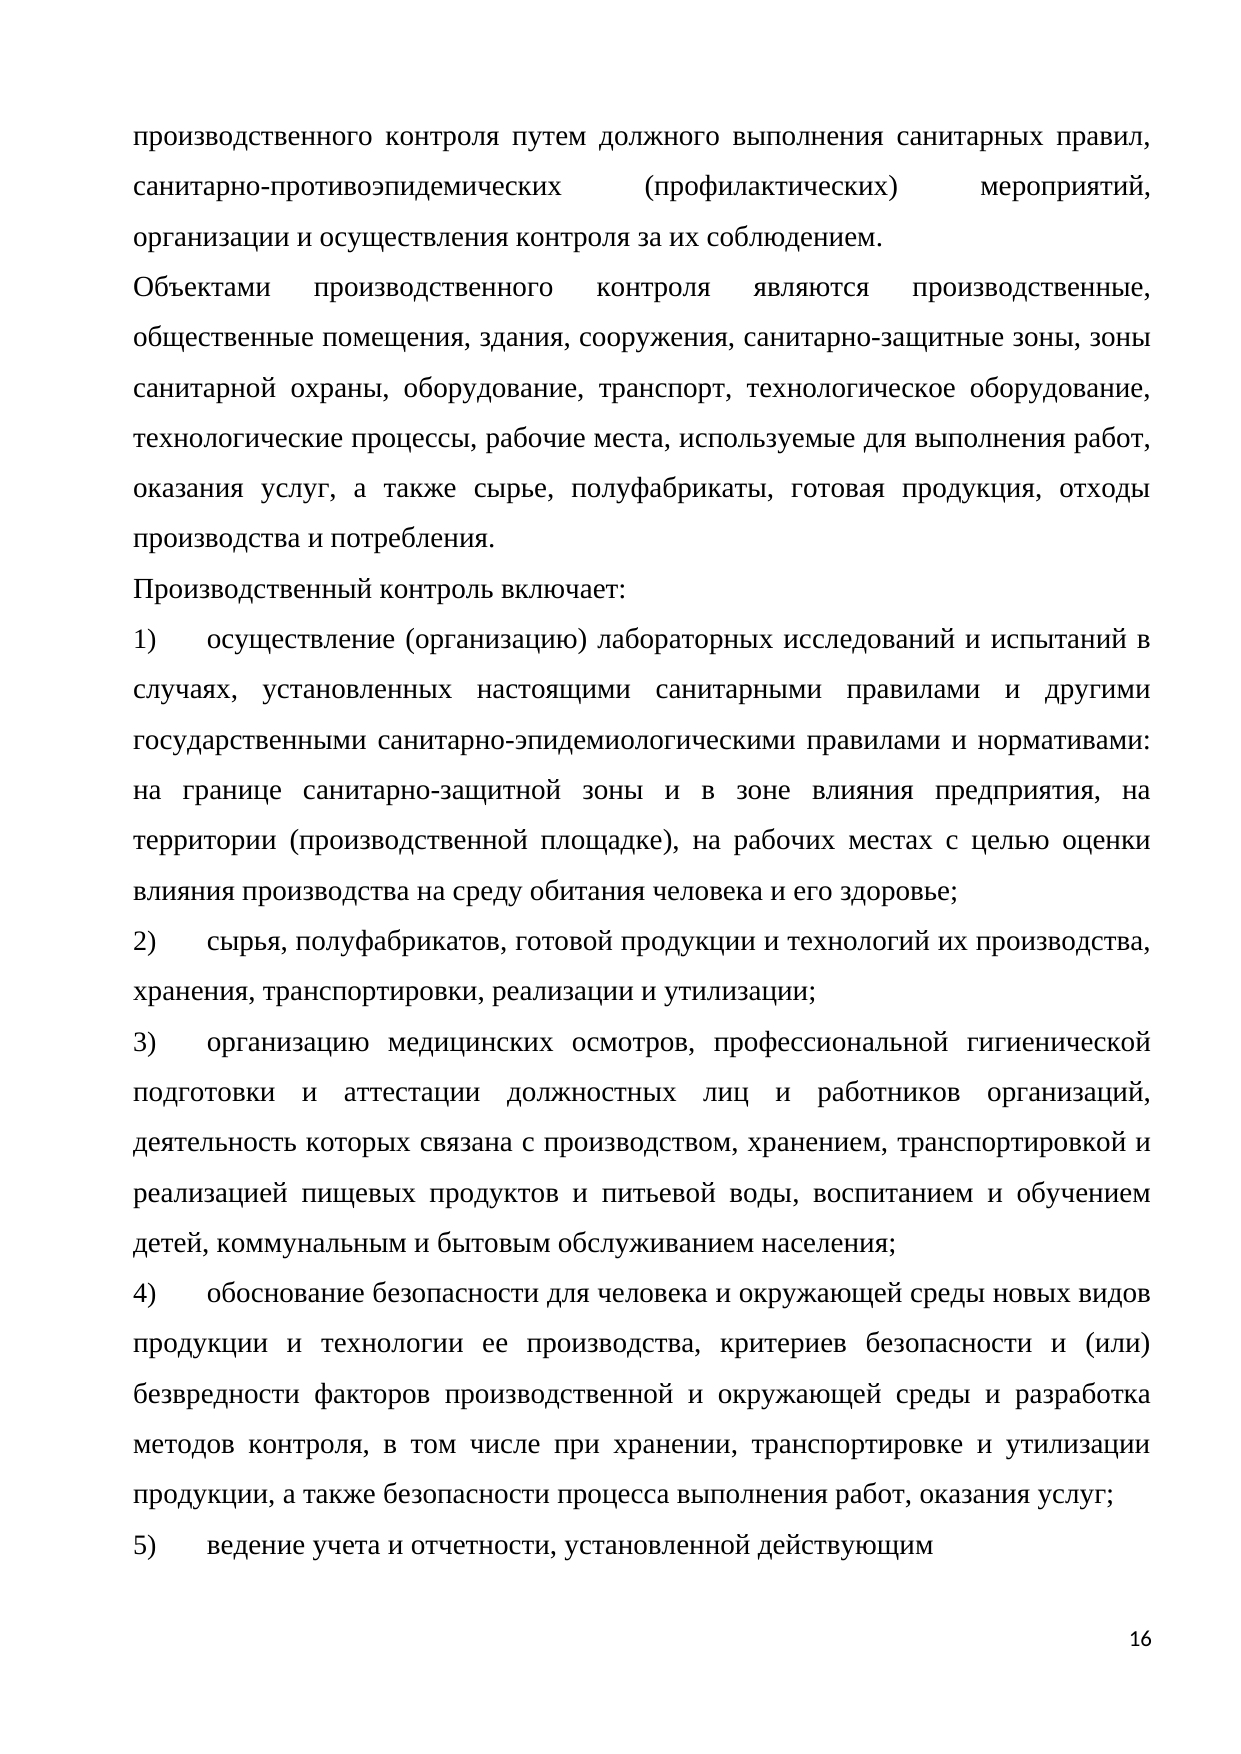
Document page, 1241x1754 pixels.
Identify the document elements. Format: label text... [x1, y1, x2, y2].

text Производственный контроль включает: [133, 571, 1152, 604]
list обоснование безопасности для человека и окружающей среды новых видов продукции и технологии ее производства, критериев безопасности и (или) безвредности факторов производственной и окружающей среды и разработка методов контроля, в том числе при хранении, транспортировке и утилизации продукции, а также безопасности процесса выполнения работ, оказания услуг; [133, 1275, 1152, 1510]
list сырья, полуфабрикатов, готовой продукции и технологий их производства, хранения, транспортировки, реализации и утилизации; [133, 923, 1152, 1007]
list организацию медицинских осмотров, профессиональной гигиенической подготовки и аттестации должностных лиц и работников организаций, деятельность которых связана с производством, хранением, транспортировкой и реализацией пищевых продуктов и питьевой воды, воспитанием и обучением детей, коммунальным и бытовым обслуживанием населения; [133, 1024, 1152, 1258]
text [133, 118, 1152, 252]
text Объектами производственного контроля являются производственные, общественные помещения, здания, сооружения, санитарно-защитные зоны, зоны санитарной охраны, оборудование, транспорт, технологическое оборудование, технологические процессы, рабочие места, используемые для выполнения работ, оказания услуг, а также сырье, полуфабрикаты, готовая продукция, отходы производства и потребления. [133, 269, 1152, 554]
list ведение учета и отчетности, установленной действующим [133, 1527, 1152, 1560]
list осуществление (организацию) лабораторных исследований и испытаний в случаях, установленных настоящими санитарными правилами и другими государственными санитарно-эпидемиологическими правилами и нормативами: на границе санитарно-защитной зоны и в зоне влияния предприятия, на территории (производственной площадке), на рабочих местах с целью оценки влияния производства на среду обитания человека и его здоровье; [133, 621, 1152, 906]
